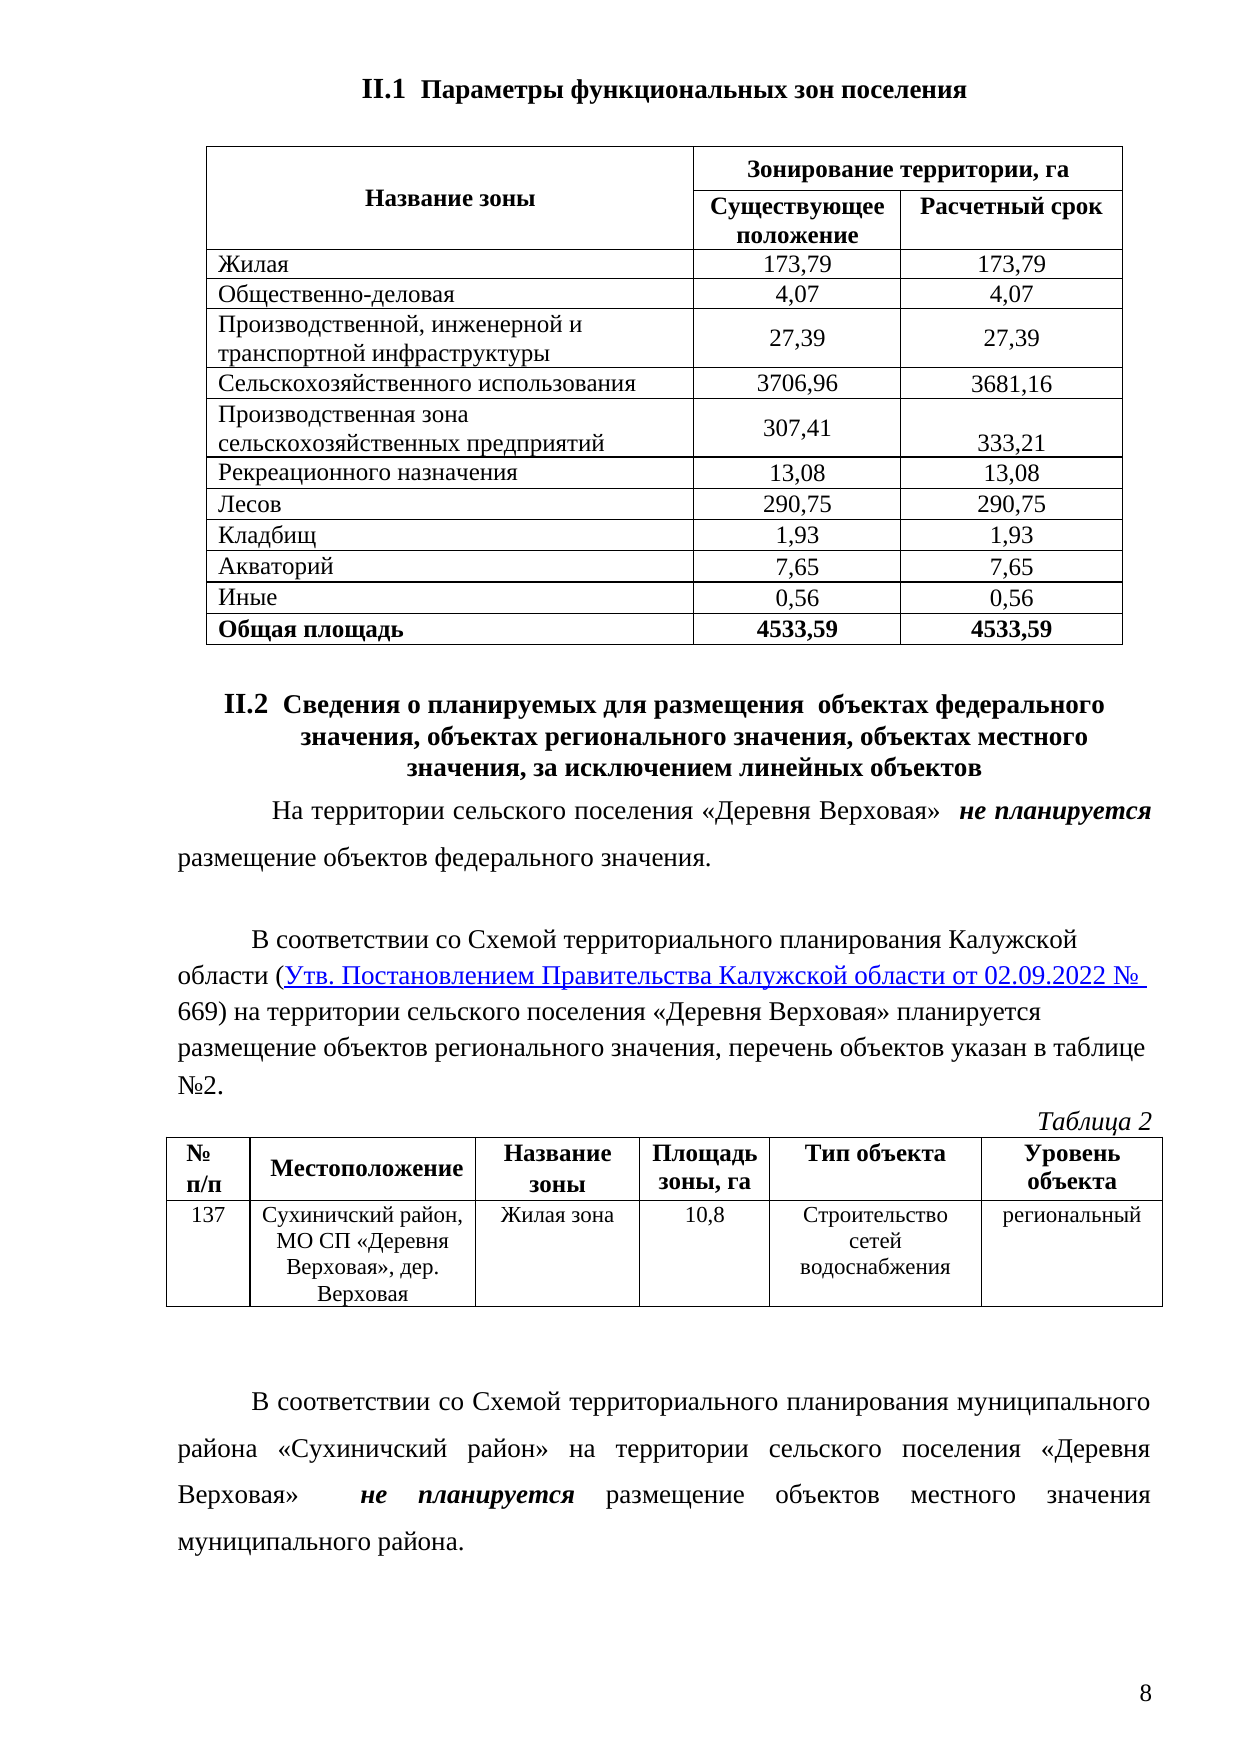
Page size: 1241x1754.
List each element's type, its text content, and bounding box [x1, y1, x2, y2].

table_cell 1,93 [901, 520, 1122, 550]
subtitle II.1 Параметры функциональных зон поселения [177, 71, 1152, 105]
table_cell Кладбищ [207, 520, 693, 550]
table_cell 290,75 [901, 489, 1122, 519]
table_cell региональный [982, 1201, 1162, 1306]
table_cell Акваторий [207, 551, 693, 581]
table_header Тип объекта [770, 1138, 981, 1200]
table_cell 0,56 [901, 583, 1122, 613]
table_cell 1,93 [694, 520, 900, 550]
table_cell Жилая [207, 250, 693, 278]
table_header Площадь зоны, га [640, 1138, 769, 1200]
table_cell 4,07 [694, 279, 900, 308]
table_cell Сухиничский район, МО СП «Деревня Верховая», дер. Верховая [251, 1201, 475, 1306]
table_cell 307,41 [694, 399, 900, 456]
table_cell 27,39 [901, 309, 1122, 367]
table_cell Сельскохозяйственного использования [207, 368, 693, 398]
subtitle II.2 Cведения о планируемых для размещения объектах федерального значения, объектах регионального значения, объектах местного значения, за исключением линейных объектов [177, 686, 1152, 782]
table_cell 4533,59 [694, 614, 900, 644]
table_cell Лесов [207, 489, 693, 519]
table_cell 7,65 [694, 551, 900, 581]
table_cell Производственной, инженерной и транспортной инфраструктуры [207, 309, 693, 367]
text В соответствии со Схемой территориального планирования муниципального района «Сухиничский район» на территории сельского поселения «Деревня Верховая» не планируется размещение объектов местного значения муниципального района. [177, 1385, 1152, 1556]
table_header № п/п [167, 1138, 249, 1200]
table_header Зонирование территории, га [694, 147, 1122, 190]
table_cell 3681,16 [901, 368, 1122, 398]
table_cell 3706,96 [694, 368, 900, 398]
text Таблица 2 [177, 1105, 1152, 1137]
table_cell Рекреационного назначения [207, 458, 693, 488]
table_header Название зоны [476, 1138, 639, 1200]
table_cell 290,75 [694, 489, 900, 519]
text На территории сельского поселения «Деревня Верховая» не планируется размещение объектов федерального значения. [177, 794, 1152, 872]
table_cell 333,21 [901, 399, 1122, 456]
table_cell 13,08 [901, 458, 1122, 488]
table_cell Иные [207, 583, 693, 613]
table_cell 173,79 [901, 250, 1122, 278]
table_cell 137 [167, 1201, 249, 1306]
table_cell 4,07 [901, 279, 1122, 308]
table_cell 13,08 [694, 458, 900, 488]
table_cell 7,65 [901, 551, 1122, 581]
table_cell 173,79 [694, 250, 900, 278]
table_header Название зоны [207, 147, 693, 248]
text В соответствии со Схемой территориального планирования Калужской области (Утв. Постановлением Правительства Калужской области от 02.09.2022 № 669) на территории сельского поселения «Деревня Верховая» планируется размещение объектов регионального значения, перечень объектов указан в таблице №2. [177, 923, 1152, 1100]
table_cell Общая площадь [207, 614, 693, 644]
table_cell 27,39 [694, 309, 900, 367]
table_header Местоположение [251, 1138, 475, 1200]
table_cell Общественно-деловая [207, 279, 693, 308]
table_cell 4533,59 [901, 614, 1122, 644]
table_cell Расчетный срок [901, 191, 1122, 248]
table_header Уровень объекта [982, 1138, 1162, 1200]
table_cell Производственная зона сельскохозяйственных предприятий [207, 399, 693, 456]
table_cell Строительство сетей водоснабжения [770, 1201, 981, 1306]
table_cell Существующее положение [694, 191, 900, 248]
table_cell 0,56 [694, 583, 900, 613]
table_cell Жилая зона [476, 1201, 639, 1306]
table_cell 10,8 [640, 1201, 769, 1306]
